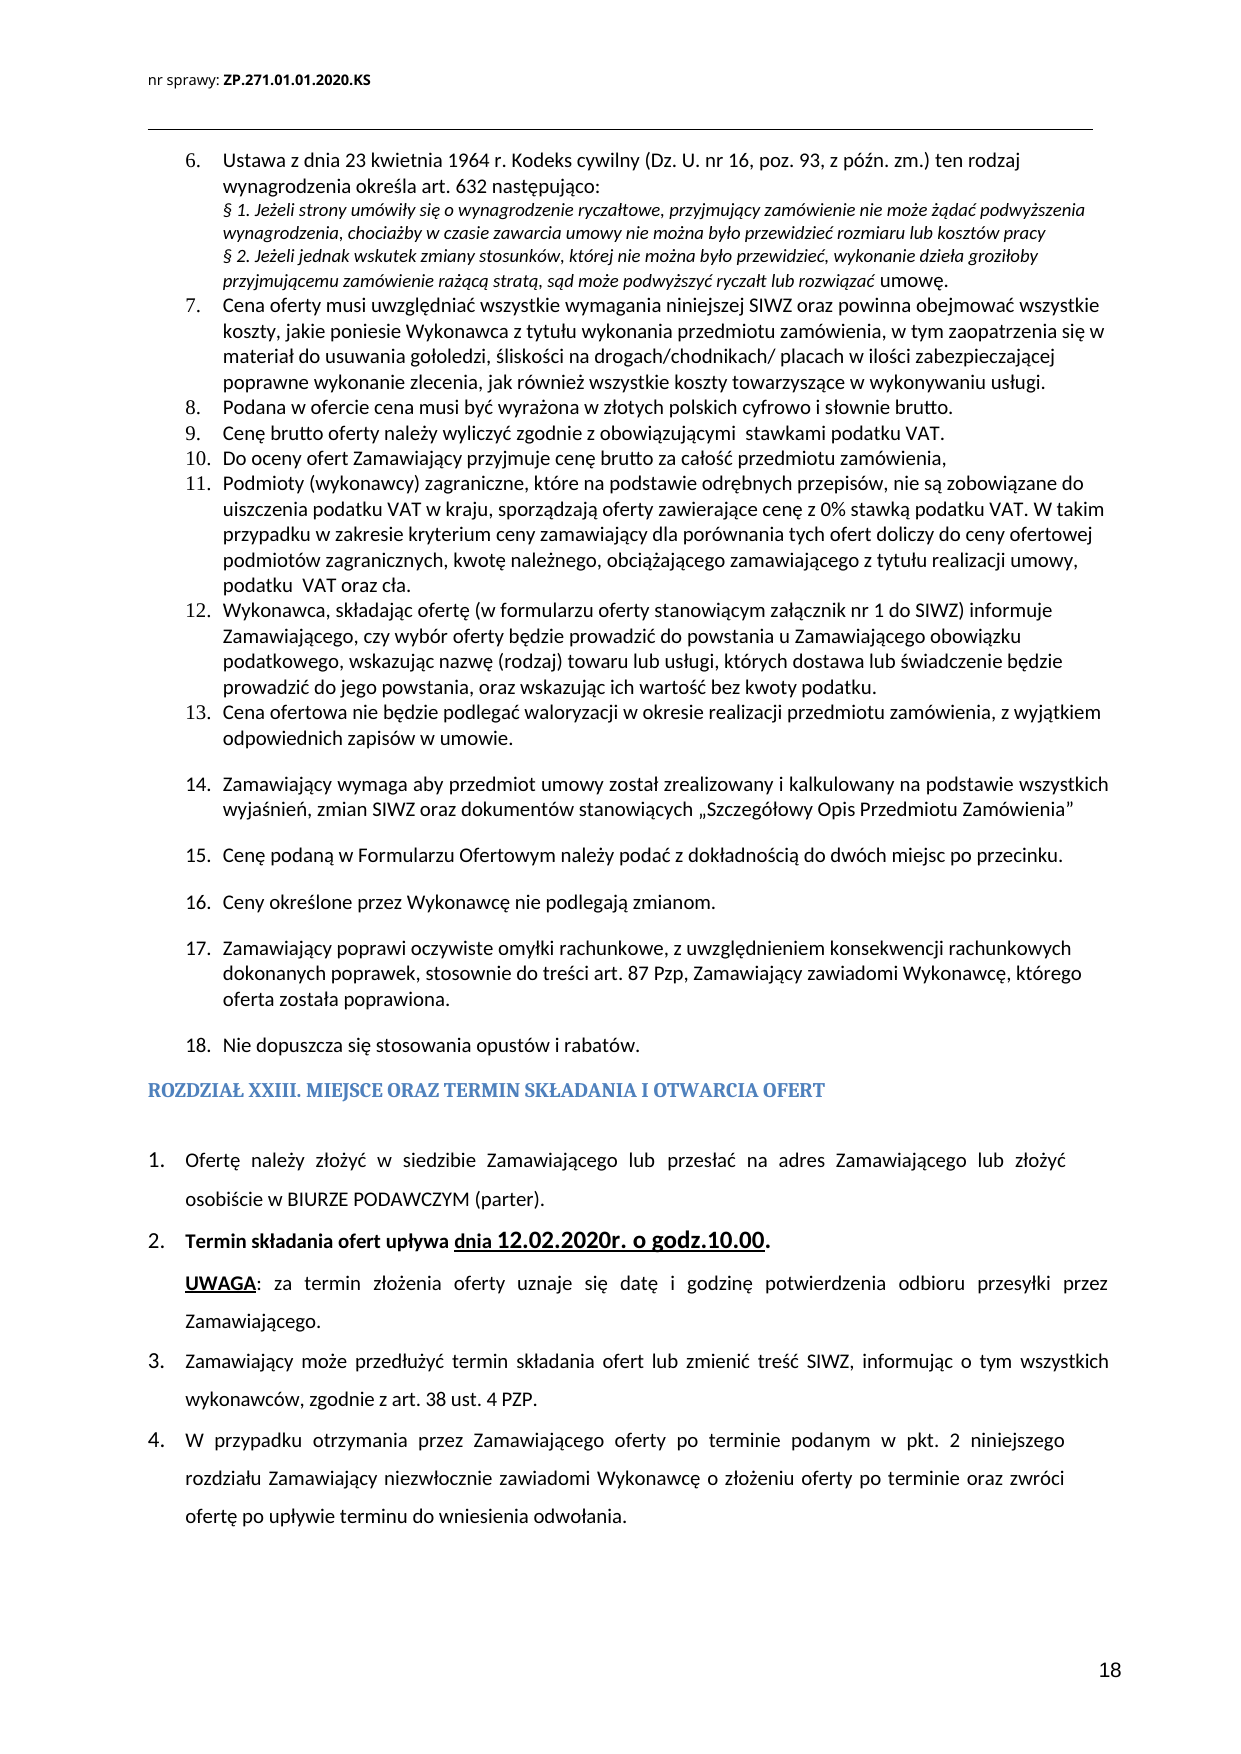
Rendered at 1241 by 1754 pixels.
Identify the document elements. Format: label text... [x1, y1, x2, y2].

list § 1. Jeżeli strony umówiły się o wynagrodzenie ryczałtowe, przyjmujący zamówienie nie może żądać podwyższenia wynagrodzenia, chociażby w czasie zawarcia umowy nie można było przewidzieć rozmiaru lub kosztów pracy [223, 198, 1110, 244]
subtitle Zamawiający poprawi oczywiste omyłki rachunkowe, z uwzględnieniem konsekwencji rachunkowych dokonanych poprawek, stosownie do treści art. 87 Pzp, Zamawiający zawiadomi Wykonawcę, którego oferta została poprawiona. [185, 935, 1110, 1011]
list W przypadku otrzymania przez Zamawiającego oferty po terminie podanym w pkt. 2 niniejszego rozdziału Zamawiający niezwłocznie zawiadomi Wykonawcę o złożeniu oferty po terminie oraz zwróci ofertę po upływie terminu do wniesienia odwołania. [148, 1425, 1066, 1529]
subtitle Cenę podaną w Formularzu Ofertowym należy podać z dokładnością do dwóch miejsc po przecinku. [185, 843, 1110, 868]
list Do oceny ofert Zamawiający przyjmuje cenę brutto za całość przedmiotu zamówienia, [185, 445, 1110, 471]
list Cena oferty musi uwzględniać wszystkie wymagania niniejszej SIWZ oraz powinna obejmować wszystkie koszty, jakie poniesie Wykonawca z tytułu wykonania przedmiotu zamówienia, w tym zaopatrzenia się w materiał do usuwania gołoledzi, śliskości na drogach/chodnikach/ placach w ilości zabezpieczającej poprawne wykonanie zlecenia, jak również wszystkie koszty towarzyszące w wykonywaniu usługi. [185, 293, 1110, 394]
list Ustawa z dnia 23 kwietnia 1964 r. Kodeks cywilny (Dz. U. nr 16, poz. 93, z późn. zm.) ten rodzaj wynagrodzenia określa art. 632 następująco: [185, 148, 1110, 198]
list Zamawiający może przedłużyć termin składania ofert lub zmienić treść SIWZ, informując o tym wszystkich wykonawców, zgodnie z art. 38 ust. 4 PZP. [148, 1346, 1110, 1412]
list Termin składania ofert upływa dnia 12.02.2020r. o godz.10.00. [148, 1224, 1066, 1254]
text UWAGA: za termin złożenia oferty uznaje się datę i godzinę potwierdzenia odbioru przesyłki przez Zamawiającego. [185, 1270, 1110, 1333]
list Podana w ofercie cena musi być wyrażona w złotych polskich cyfrowo i słownie brutto. [185, 394, 1110, 420]
subtitle ROZDZIAŁ XXIII. MIEJSCE ORAZ TERMIN SKŁADANIA I OTWARCIA OFERT [148, 1078, 1110, 1102]
subtitle Zamawiający wymaga aby przedmiot umowy został zrealizowany i kalkulowany na podstawie wszystkich wyjaśnień, zmian SIWZ oraz dokumentów stanowiących „Szczegółowy Opis Przedmiotu Zamówienia” [185, 771, 1110, 822]
subtitle Ceny określone przez Wykonawcę nie podlegają zmianom. [185, 889, 1110, 914]
list Podmioty (wykonawcy) zagraniczne, które na podstawie odrębnych przepisów, nie są zobowiązane do uiszczenia podatku VAT w kraju, sporządzają oferty zawierające cenę z 0% stawką podatku VAT. W takim przypadku w zakresie kryterium ceny zamawiający dla porównania tych ofert doliczy do ceny ofertowej podmiotów zagranicznych, kwotę należnego, obciążającego zamawiającego z tytułu realizacji umowy, podatku VAT oraz cła. [185, 471, 1110, 598]
list Wykonawca, składając ofertę (w formularzu oferty stanowiącym załącznik nr 1 do SIWZ) informuje Zamawiającego, czy wybór oferty będzie prowadzić do powstania u Zamawiającego obowiązku podatkowego, wskazując nazwę (rodzaj) towaru lub usługi, których dostawa lub świadczenie będzie prowadzić do jego powstania, oraz wskazując ich wartość bez kwoty podatku. [185, 598, 1110, 699]
subtitle Nie dopuszcza się stosowania opustów i rabatów. [185, 1032, 1110, 1058]
list Ofertę należy złożyć w siedzibie Zamawiającego lub przesłać na adres Zamawiającego lub złożyć osobiście w BIURZE PODAWCZYM (parter). [148, 1145, 1066, 1211]
list Cenę brutto oferty należy wyliczyć zgodnie z obowiązującymi stawkami podatku VAT. [185, 420, 1110, 445]
list Cena ofertowa nie będzie podlegać waloryzacji w okresie realizacji przedmiotu zamówienia, z wyjątkiem odpowiednich zapisów w umowie. [185, 699, 1110, 750]
list § 2. Jeżeli jednak wskutek zmiany stosunków, której nie można było przewidzieć, wykonanie dzieła groziłoby przyjmującemu zamówienie rażącą stratą, sąd może podwyższyć ryczałt lub rozwiązać umowę. [223, 244, 1110, 293]
